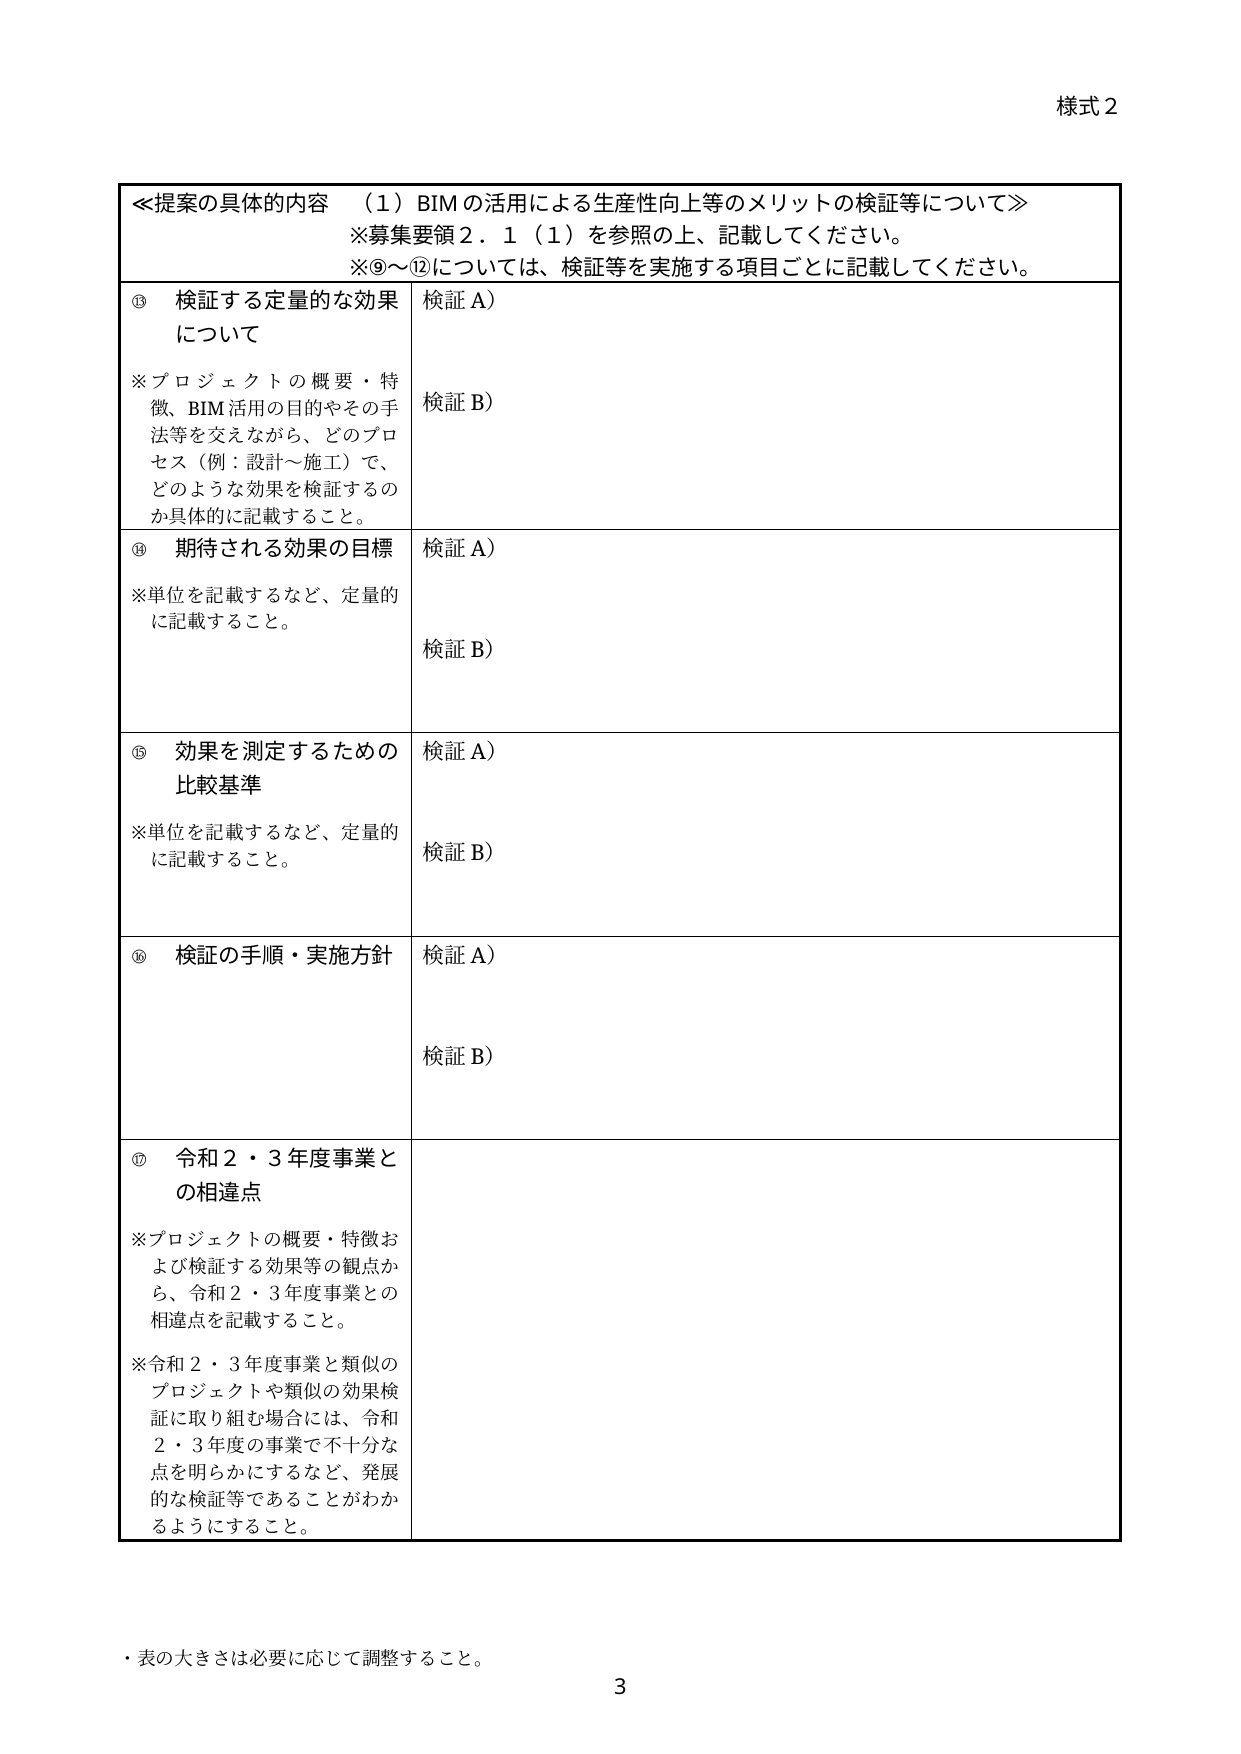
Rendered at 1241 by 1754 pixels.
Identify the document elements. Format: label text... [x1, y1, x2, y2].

table_cell [412, 1140, 1119, 1538]
table_cell 検証A） 検証B） [412, 937, 1119, 1139]
table_cell 令和２・３年度事業との相違点 ※プロジェクトの概要・特徴および検証する効果等の観点から、令和２・３年度事業との相違点を記載すること。 ※令和２・３年度事業と類似のプロジェクトや類似の効果検証に取り組む場合には、令和２・３年度の事業で不十分な点を明らかにするなど、発展的な検証等であることがわかるようにすること。 [121, 1140, 411, 1538]
table_cell 検証する定量的な効果について ※プロジェクトの概要・特徴、BIM活用の目的やその手法等を交えながら、どのプロセス（例：設計～施工）で、どのような効果を検証するのか具体的に記載すること。 [121, 283, 411, 529]
table_cell 効果を測定するための比較基準 ※単位を記載するなど、定量的に記載すること。 [121, 733, 411, 936]
table_cell 検証A） 検証B） [412, 283, 1119, 529]
table_cell 期待される効果の目標 ※単位を記載するなど、定量的に記載すること。 [121, 530, 411, 732]
table_cell 検証A） 検証B） [412, 530, 1119, 732]
table_cell 検証の手順・実施方針 [121, 937, 411, 1139]
table_cell 検証A） 検証B） [412, 733, 1119, 936]
table_header ≪提案の具体的内容 （１）BIMの活用による生産性向上等のメリットの検証等について≫ ※募集要領２．１（１）を参照の上、記載してください。 ※⑨～⑫については、検証等を実施する項目ごとに記載してください。 [121, 186, 1119, 281]
